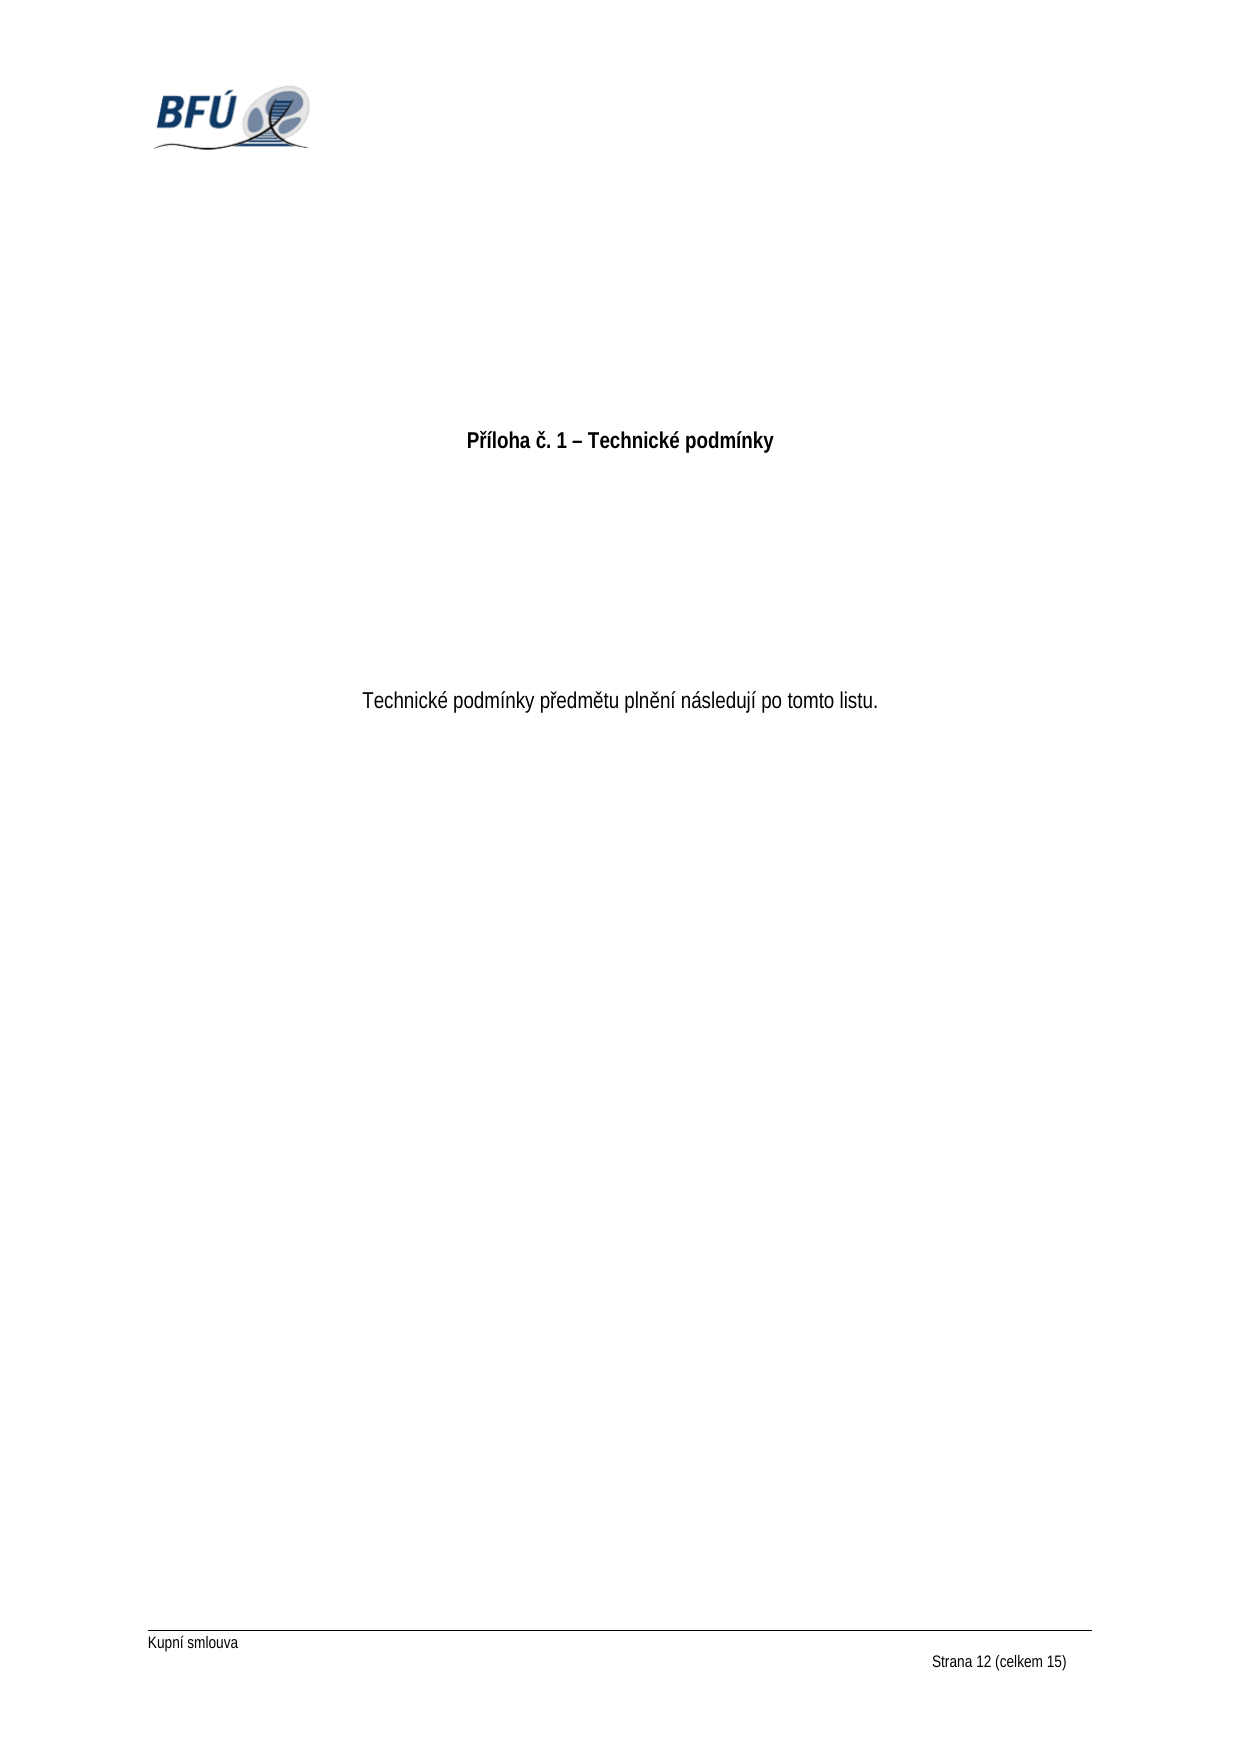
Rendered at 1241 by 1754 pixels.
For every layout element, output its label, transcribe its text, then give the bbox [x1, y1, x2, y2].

text Technické podmínky předmětu plnění následují po tomto listu. [148, 687, 1092, 713]
text Příloha č. 1 – Technické podmínky [148, 427, 1092, 453]
picture [147, 82, 318, 156]
